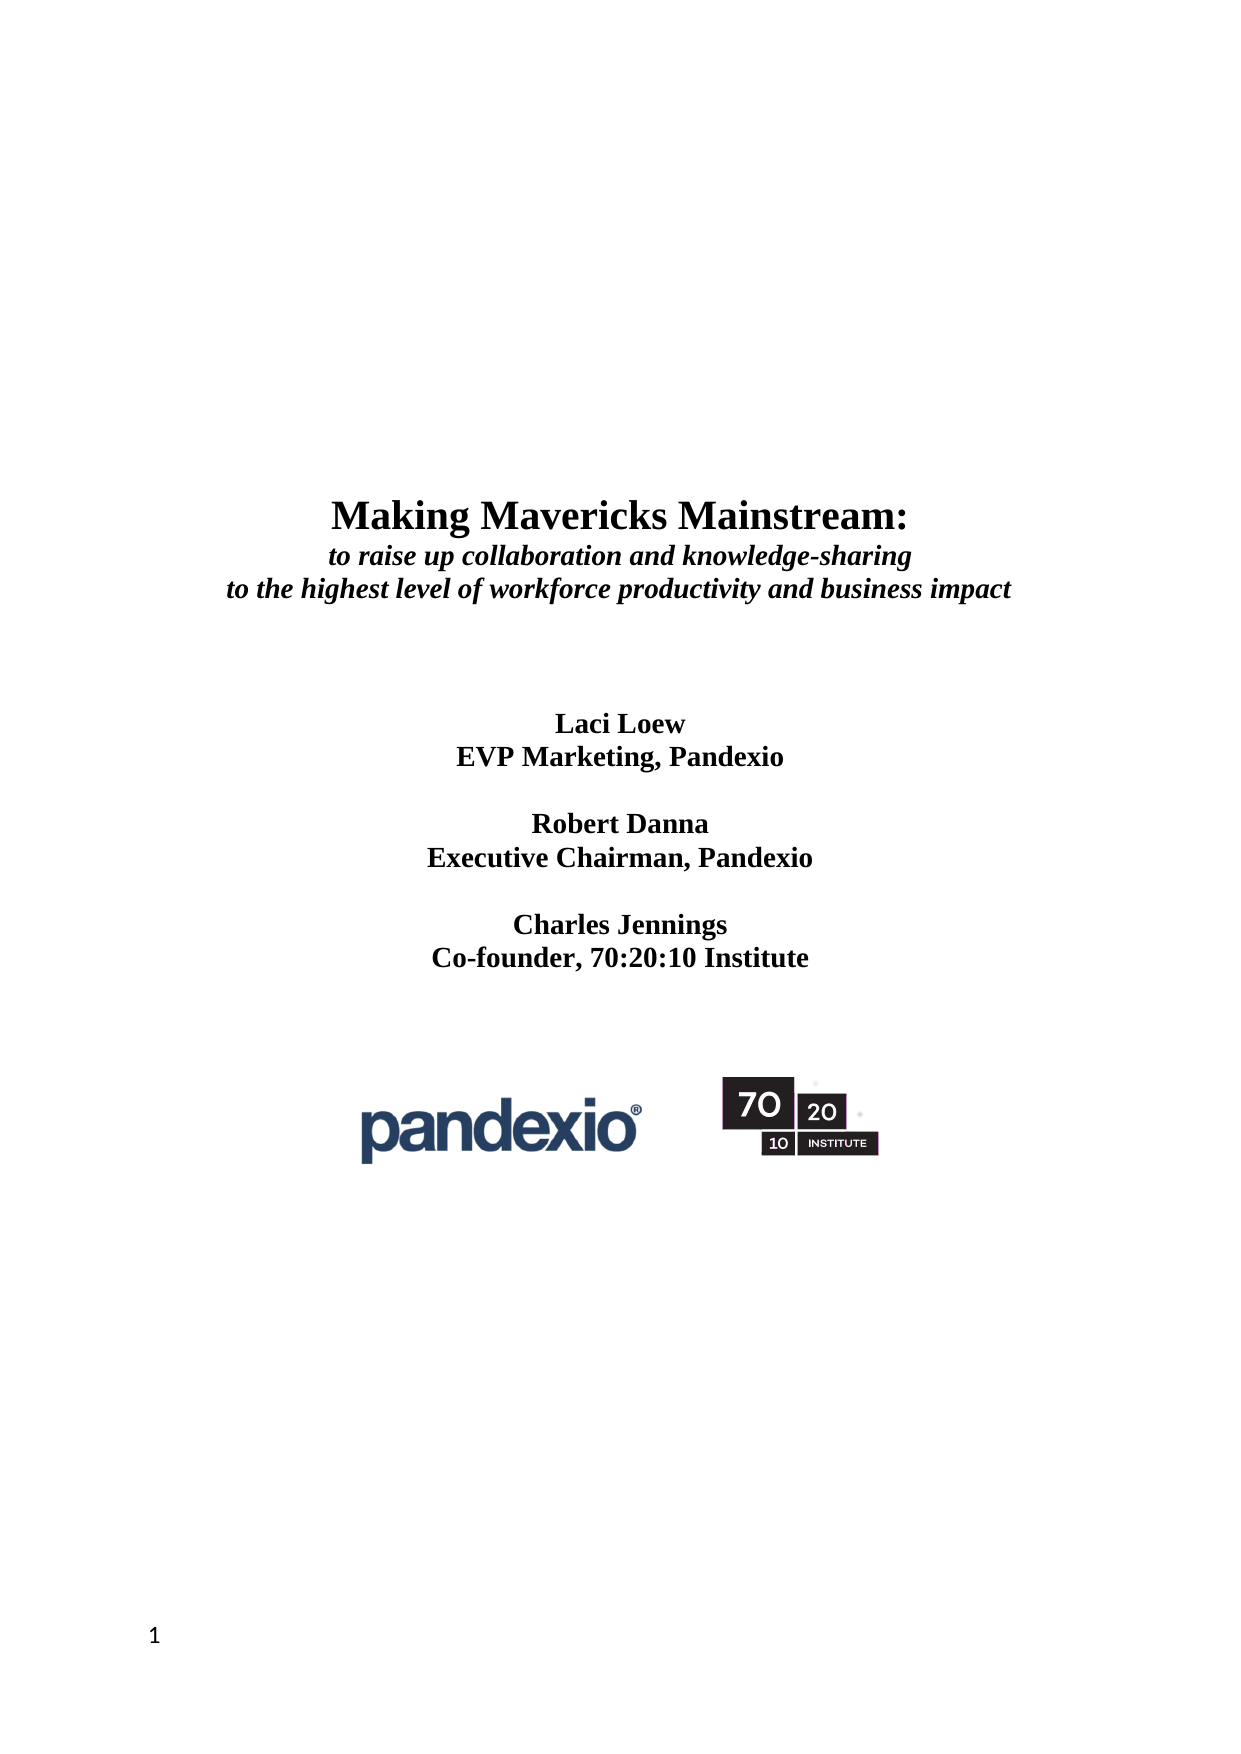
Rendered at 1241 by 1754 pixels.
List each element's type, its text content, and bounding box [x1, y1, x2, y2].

text Charles Jennings [148, 907, 1093, 941]
text to raise up collaboration and knowledge-sharing [148, 538, 1093, 572]
text EVP Marketing, Pandexio [148, 739, 1093, 773]
picture [714, 1065, 893, 1170]
text Executive Chairman, Pandexio [148, 840, 1093, 873]
text Laci Loew [148, 706, 1093, 739]
picture [348, 1080, 652, 1170]
text Co-founder, 70:20:10 Institute [148, 941, 1093, 974]
text Making Mavericks Mainstream: [148, 490, 1093, 538]
text to the highest level of workforce productivity and business impact [148, 572, 1093, 605]
text Robert Danna [148, 806, 1093, 840]
